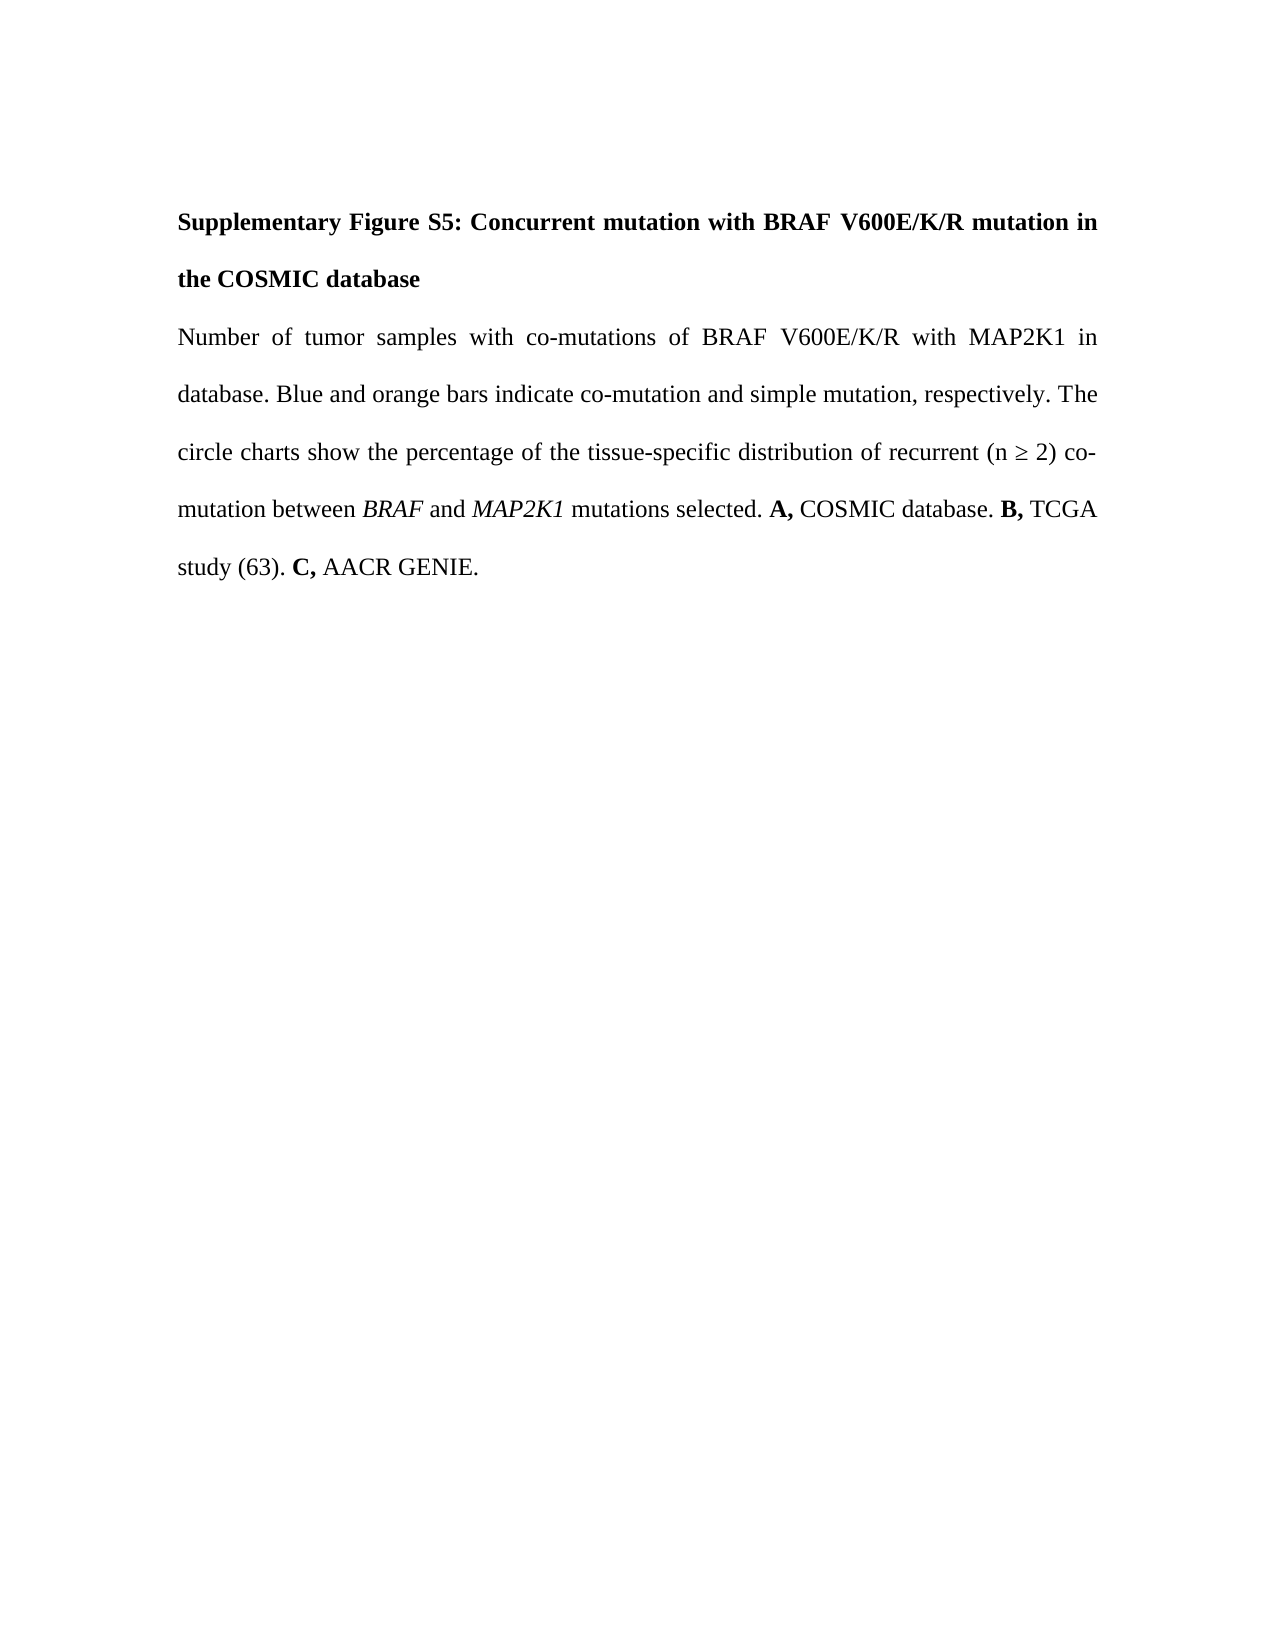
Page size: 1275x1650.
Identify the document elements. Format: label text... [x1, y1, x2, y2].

text Number of tumor samples with co-mutations of BRAF V600E/K/R with MAP2K1 in database. Blue and orange bars indicate co-mutation and simple mutation, respectively. The circle charts show the percentage of the tissue-specific distribution of recurrent (n ≥ 2) co-mutation between BRAF and MAP2K1 mutations selected. A, COSMIC database. B, TCGA study (63). C, AACR GENIE. [177, 322, 1098, 581]
text Supplementary Figure S5: Concurrent mutation with BRAF V600E/K/R mutation in the COSMIC database [177, 207, 1098, 293]
